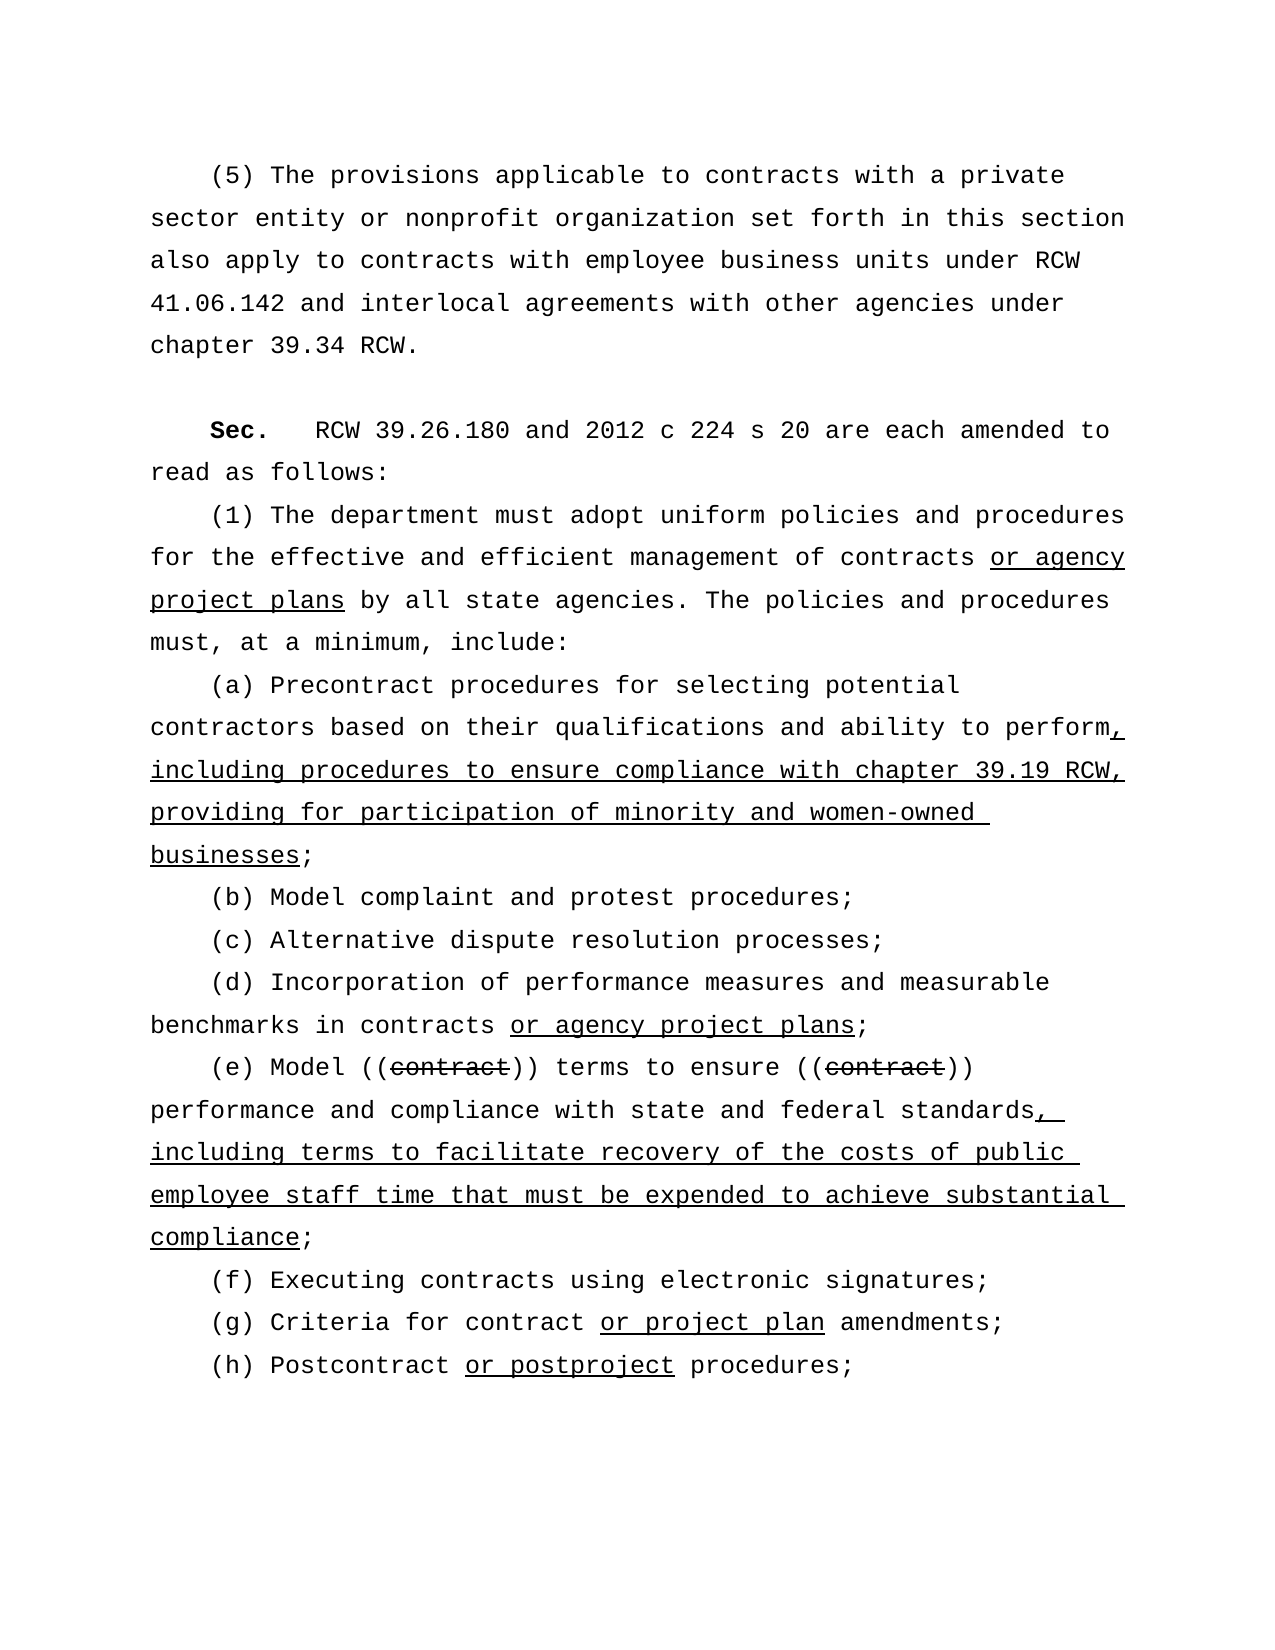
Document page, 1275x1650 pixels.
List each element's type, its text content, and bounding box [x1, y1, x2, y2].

text (f) Executing contracts using electronic signatures; [150, 1254, 1125, 1297]
text (g) Criteria for contract or project plan amendments; [150, 1297, 1125, 1339]
text (a) Precontract procedures for selecting potential contractors based on their qualifications and ability to perform, including procedures to ensure compliance with chapter 39.19 RCW, providing for participation of minority and women-owned businesses; [150, 659, 1125, 780]
text (e) Model ((contract)) terms to ensure ((contract)) performance and compliance with state and federal standards, including terms to facilitate recovery of the costs of public employee staff time that must be expended to achieve substantial compliance; [150, 1042, 1125, 1205]
text Sec. RCW 39.26.180 and 2012 c 224 s 20 are each amended to read as follows: [150, 404, 1125, 489]
text (5) The provisions applicable to contracts with a private sector entity or nonprofit organization set forth in this section also apply to contracts with employee business units under RCW 41.06.142 and interlocal agreements with other agencies under chapter 39.34 RCW. [150, 150, 1125, 362]
text (h) Postcontract or postproject procedures; [150, 1339, 1125, 1382]
text (b) Model complaint and protest procedures; [150, 872, 1125, 914]
text (c) Alternative dispute resolution processes; [150, 914, 1125, 957]
text (e) Model ((contract)) terms to ensure ((contract)) performance and compliance with state and federal standards, including terms to facilitate recovery of the costs of public employee staff time that must be expended to achieve substantial compliance; [150, 1207, 1125, 1254]
text (a) Precontract procedures for selecting potential contractors based on their qualifications and ability to perform, including procedures to ensure compliance with chapter 39.19 RCW, providing for participation of minority and women-owned businesses; [150, 782, 1125, 872]
text (1) The department must adopt uniform policies and procedures for the effective and efficient management of contracts or agency project plans by all state agencies. The policies and procedures must, at a minimum, include: [150, 489, 1125, 659]
text (d) Incorporation of performance measures and measurable benchmarks in contracts or agency project plans; [150, 957, 1125, 1042]
